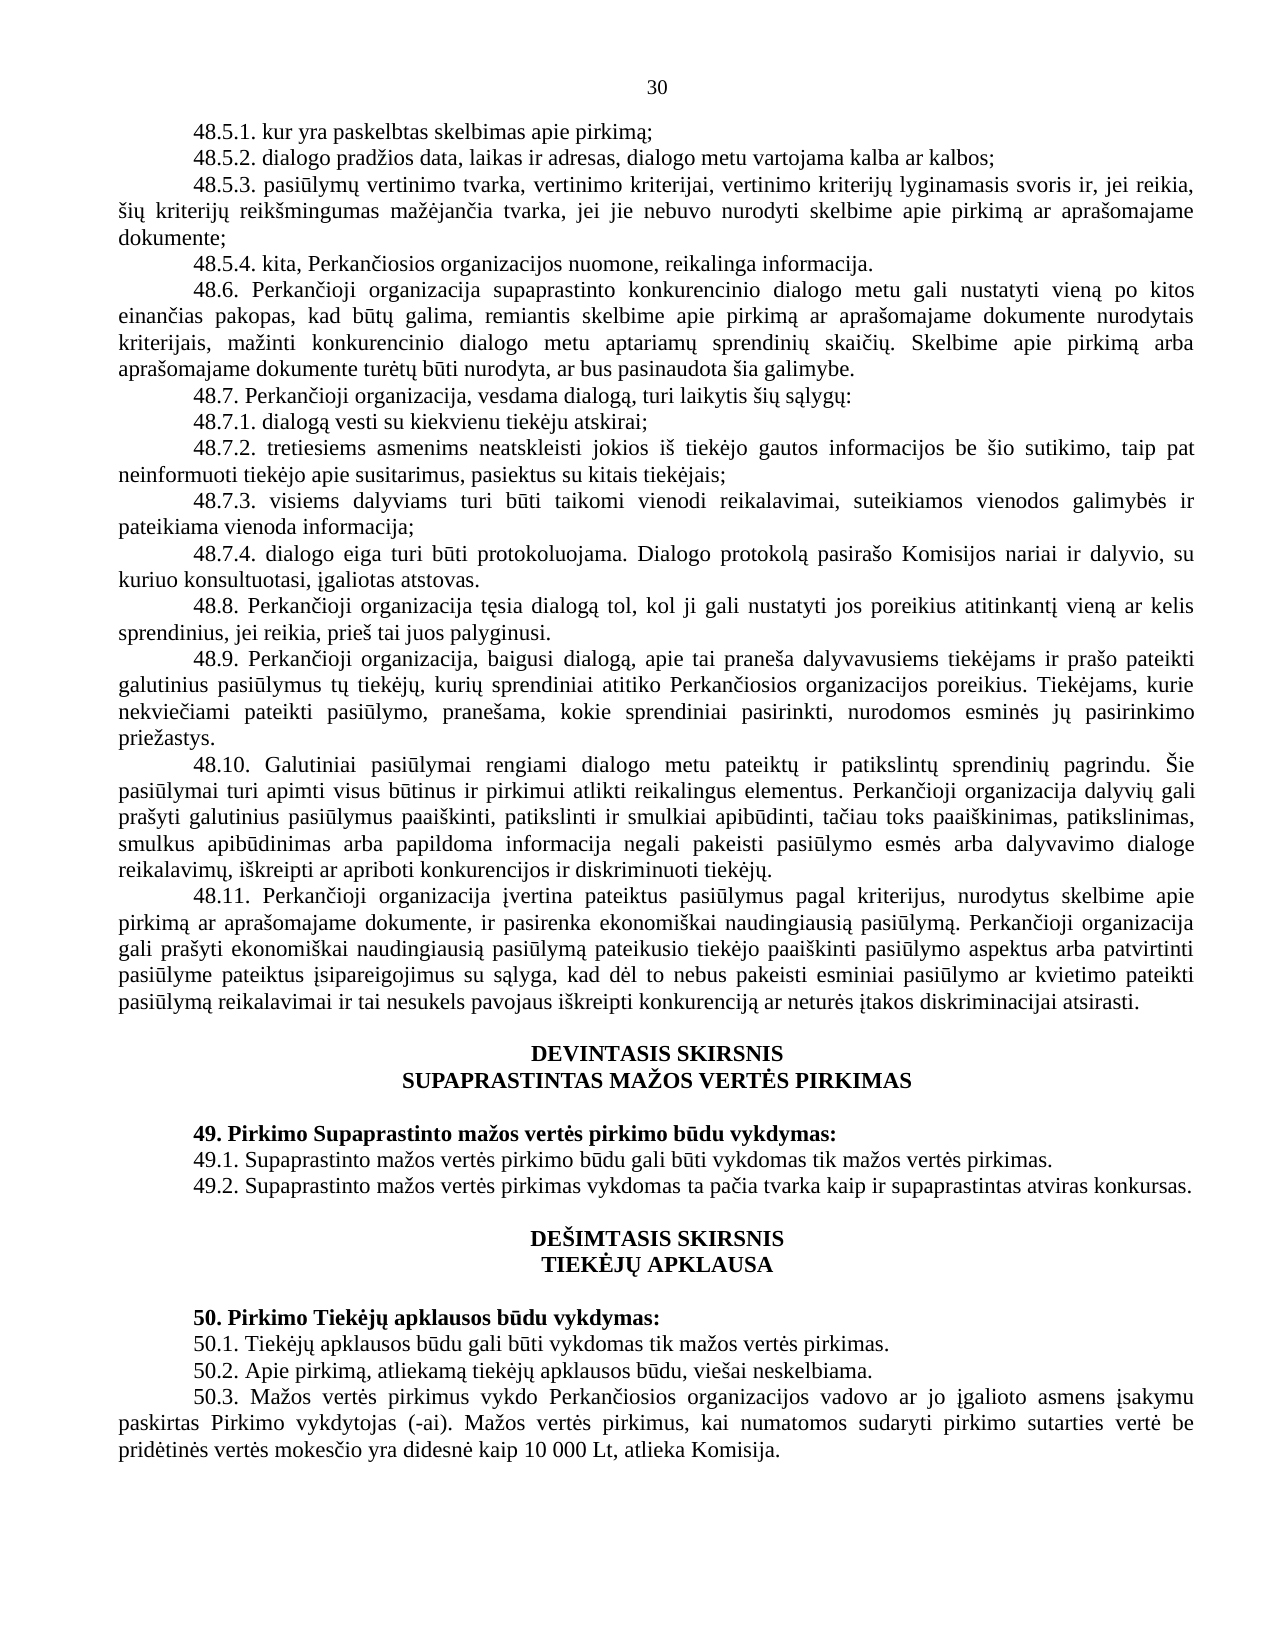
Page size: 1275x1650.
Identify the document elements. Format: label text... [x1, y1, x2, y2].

text 49.2. Supaprastinto mažos vertės pirkimas vykdomas ta pačia tvarka kaip ir supaprastintas atviras konkursas. [118, 1172, 1196, 1199]
text DEŠIMTASIS SKIRSNIS [118, 1225, 1196, 1251]
text 50.1. Tiekėjų apklausos būdu gali būti vykdomas tik mažos vertės pirkimas. [118, 1330, 1196, 1357]
text 49. Pirkimo Supaprastinto mažos vertės pirkimo būdu vykdymas: [118, 1119, 1196, 1146]
text 48.11. Perkančioji organizacija įvertina pateiktus pasiūlymus pagal kriterijus, nurodytus skelbime apie pirkimą ar aprašomajame dokumente, ir pasirenka ekonomiškai naudingiausią pasiūlymą. Perkančioji organizacija gali prašyti ekonomiškai naudingiausią pasiūlymą pateikusio tiekėjo paaiškinti pasiūlymo aspektus arba patvirtinti pasiūlyme pateiktus įsipareigojimus su sąlyga, kad dėl to nebus pakeisti esminiai pasiūlymo ar kvietimo pateikti pasiūlymą reikalavimai ir tai nesukels pavojaus iškreipti konkurenciją ar neturės įtakos diskriminacijai atsirasti. [118, 882, 1196, 1014]
text 48.5.2. dialogo pradžios data, laikas ir adresas, dialogo metu vartojama kalba ar kalbos; [118, 144, 1196, 171]
text 48.7. Perkančioji organizacija, vesdama dialogą, turi laikytis šių sąlygų: [118, 382, 1196, 408]
text 49.1. Supaprastinto mažos vertės pirkimo būdu gali būti vykdomas tik mažos vertės pirkimas. [118, 1146, 1196, 1172]
text 48.5.4. kita, Perkančiosios organizacijos nuomone, reikalinga informacija. [118, 250, 1196, 276]
text 50.3. Mažos vertės pirkimus vykdo Perkančiosios organizacijos vadovo ar jo įgalioto asmens įsakymu paskirtas Pirkimo vykdytojas (-ai). Mažos vertės pirkimus, kai numatomos sudaryti pirkimo sutarties vertė be pridėtinės vertės mokesčio yra didesnė kaip 10 000 Lt, atlieka Komisija. [118, 1383, 1196, 1462]
text 48.8. Perkančioji organizacija tęsia dialogą tol, kol ji gali nustatyti jos poreikius atitinkantį vieną ar kelis sprendinius, jei reikia, prieš tai juos palyginusi. [118, 592, 1196, 645]
text 48.7.2. tretiesiems asmenims neatskleisti jokios iš tiekėjo gautos informacijos be šio sutikimo, taip pat neinformuoti tiekėjo apie susitarimus, pasiektus su kitais tiekėjais; [118, 434, 1196, 487]
text 48.5.1. kur yra paskelbtas skelbimas apie pirkimą; [118, 118, 1196, 144]
text 50. Pirkimo Tiekėjų apklausos būdu vykdymas: [118, 1304, 1196, 1330]
text 48.7.3. visiems dalyviams turi būti taikomi vienodi reikalavimai, suteikiamos vienodos galimybės ir pateikiama vienoda informacija; [118, 487, 1196, 540]
text SUPAPRASTINTAS MAŽOS VERTĖS PIRKIMAS [118, 1067, 1196, 1093]
text 48.7.4. dialogo eiga turi būti protokoluojama. Dialogo protokolą pasirašo Komisijos nariai ir dalyvio, su kuriuo konsultuotasi, įgaliotas atstovas. [118, 540, 1196, 592]
text 48.7.1. dialogą vesti su kiekvienu tiekėju atskirai; [118, 408, 1196, 434]
text DEVINTASIS SKIRSNIS [118, 1041, 1196, 1067]
text 48.6. Perkančioji organizacija supaprastinto konkurencinio dialogo metu gali nustatyti vieną po kitos einančias pakopas, kad būtų galima, remiantis skelbime apie pirkimą ar aprašomajame dokumente nurodytais kriterijais, mažinti konkurencinio dialogo metu aptariamų sprendinių skaičių. Skelbime apie pirkimą arba aprašomajame dokumente turėtų būti nurodyta, ar bus pasinaudota šia galimybe. [118, 276, 1196, 382]
text tiekėjų apklausa [118, 1251, 1196, 1278]
text 50.2. Apie pirkimą, atliekamą tiekėjų apklausos būdu, viešai neskelbiama. [118, 1357, 1196, 1383]
text 48.9. Perkančioji organizacija, baigusi dialogą, apie tai praneša dalyvavusiems tiekėjams ir prašo pateikti galutinius pasiūlymus tų tiekėjų, kurių sprendiniai atitiko Perkančiosios organizacijos poreikius. Tiekėjams, kurie nekviečiami pateikti pasiūlymo, pranešama, kokie sprendiniai pasirinkti, nurodomos esminės jų pasirinkimo priežastys. [118, 645, 1196, 751]
text 48.5.3. pasiūlymų vertinimo tvarka, vertinimo kriterijai, vertinimo kriterijų lyginamasis svoris ir, jei reikia, šių kriterijų reikšmingumas mažėjančia tvarka, jei jie nebuvo nurodyti skelbime apie pirkimą ar aprašomajame dokumente; [118, 171, 1196, 250]
text 48.10. Galutiniai pasiūlymai rengiami dialogo metu pateiktų ir patikslintų sprendinių pagrindu. Šie pasiūlymai turi apimti visus būtinus ir pirkimui atlikti reikalingus elementus. Perkančioji organizacija dalyvių gali prašyti galutinius pasiūlymus paaiškinti, patikslinti ir smulkiai apibūdinti, tačiau toks paaiškinimas, patikslinimas, smulkus apibūdinimas arba papildoma informacija negali pakeisti pasiūlymo esmės arba dalyvavimo dialoge reikalavimų, iškreipti ar apriboti konkurencijos ir diskriminuoti tiekėjų. [118, 751, 1196, 882]
